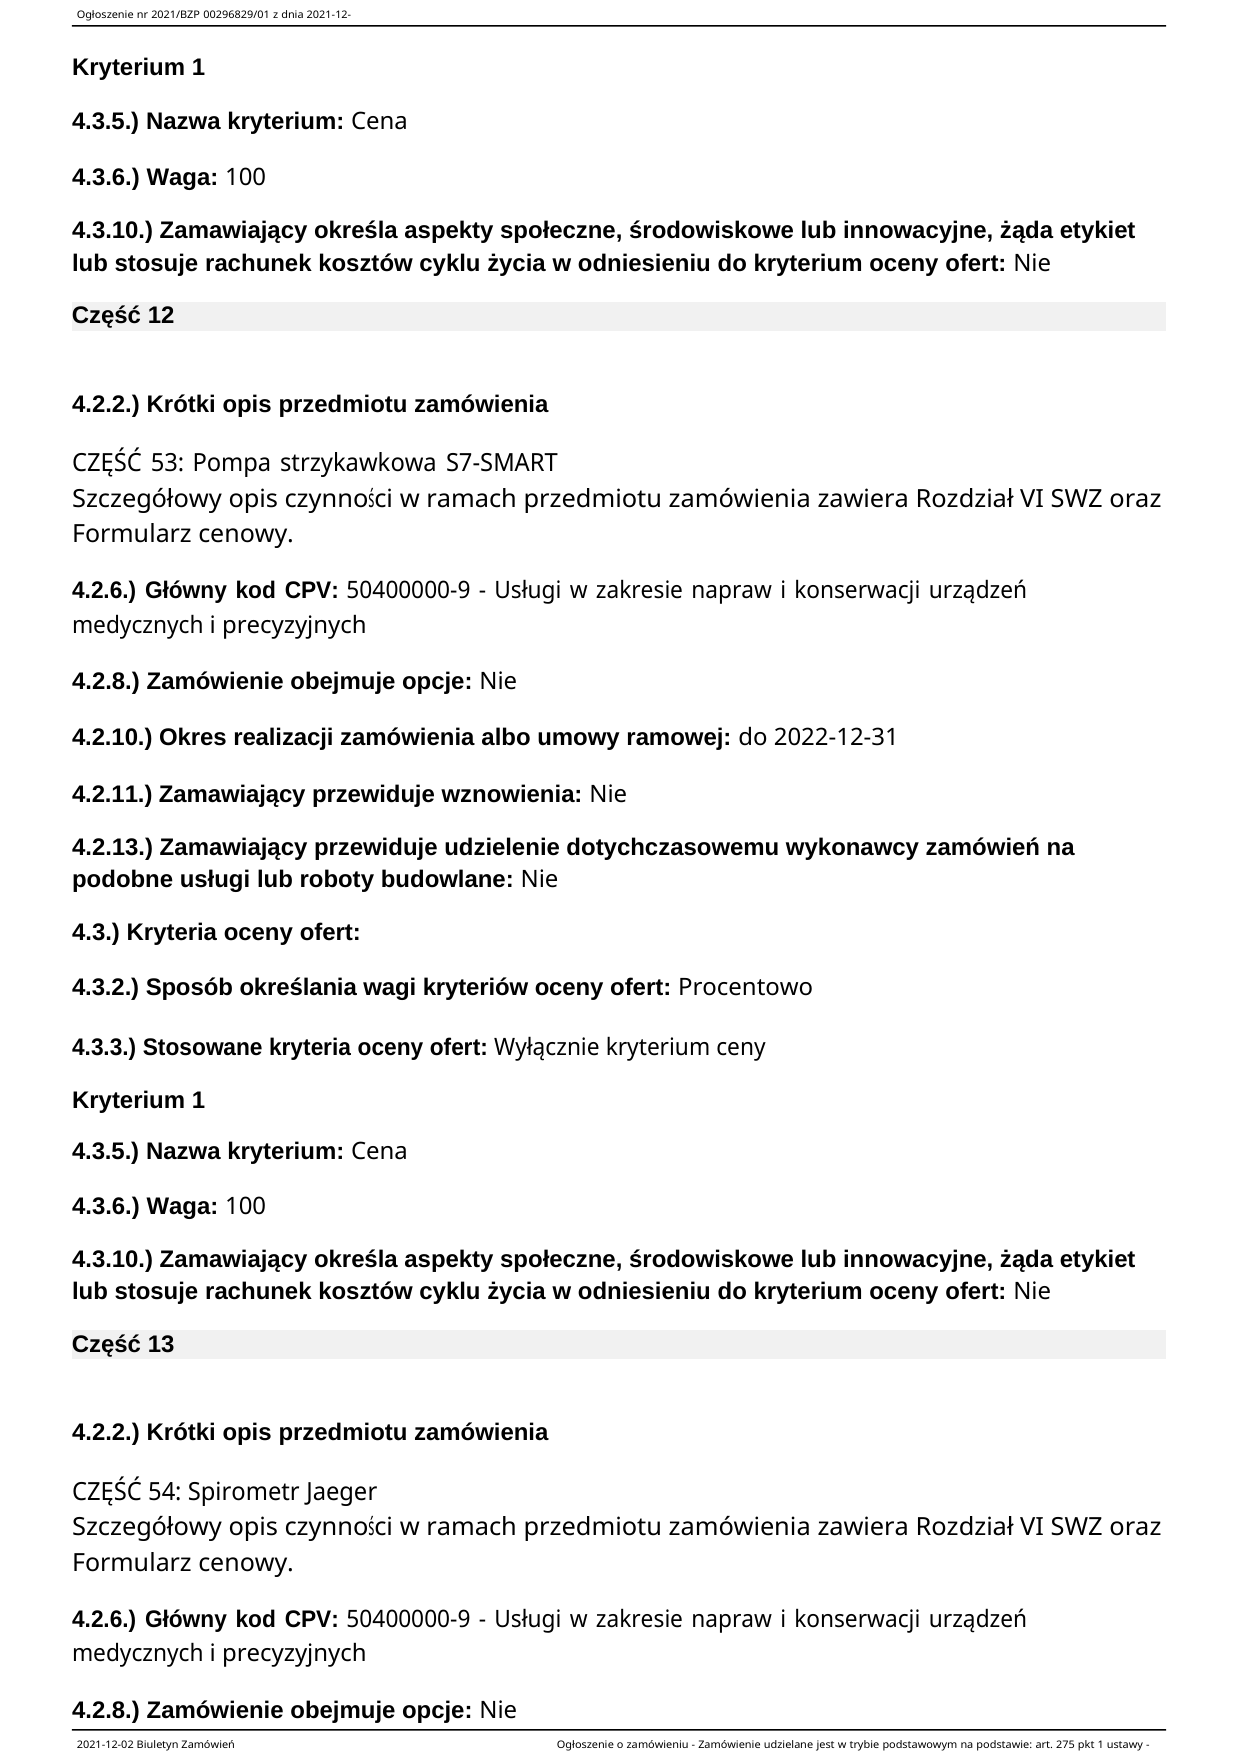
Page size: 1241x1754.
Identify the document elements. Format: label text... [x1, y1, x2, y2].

text 4.3.6.) Waga: 100 [72, 1188, 1178, 1221]
text 4.2.2.) Krótki opis przedmiotu zamówienia [72, 1418, 1178, 1446]
text 4.2.2.) Krótki opis przedmiotu zamówienia [72, 389, 1178, 417]
text 4.2.6.) Główny kod CPV: 50400000-9 - Usługi w zakresie napraw i konserwacji urządzeń medycznych i precyzyjnych [72, 573, 1163, 640]
text 4.2.13.) Zamawiający przewiduje udzielenie dotychczasowemu wykonawcy zamówień na podobne usługi lub roboty budowlane: Nie [72, 833, 1078, 894]
text CZĘŚĆ 53: Pompa strzykawkowa S7-SMART [72, 444, 1178, 478]
text 4.2.8.) Zamówienie obejmuje opcje: Nie [72, 664, 1178, 696]
text 4.2.8.) Zamówienie obejmuje opcje: Nie [72, 1693, 1178, 1725]
text Kryterium 1 [72, 52, 1178, 80]
text 4.2.6.) Główny kod CPV: 50400000-9 - Usługi w zakresie napraw i konserwacji urządzeń medycznych i precyzyjnych [72, 1602, 1163, 1669]
text CZĘŚĆ 54: Spirometr Jaeger [72, 1473, 1178, 1507]
text 4.3.6.) Waga: 100 [72, 160, 1178, 192]
text Szczegółowy opis czynności w ramach przedmiotu zamówienia zawiera Rozdział VI SWZ oraz Formularz cenowy. [72, 480, 1178, 550]
text 4.3.10.) Zamawiający określa aspekty społeczne, środowiskowe lub innowacyjne, żąda etykiet lub stosuje rachunek kosztów cyklu życia w odniesieniu do kryterium oceny ofert: Nie [72, 1245, 1140, 1306]
text 4.3.5.) Nazwa kryterium: Cena [72, 104, 1178, 136]
text 4.3.10.) Zamawiający określa aspekty społeczne, środowiskowe lub innowacyjne, żąda etykiet lub stosuje rachunek kosztów cyklu życia w odniesieniu do kryterium oceny ofert: Nie [72, 216, 1140, 278]
text 4.3.5.) Nazwa kryterium: Cena [72, 1137, 1178, 1165]
text 4.2.11.) Zamawiający przewiduje wznowienia: Nie [72, 776, 1178, 809]
text 4.2.10.) Okres realizacji zamówienia albo umowy ramowej: do 2022-12-31 [72, 720, 1178, 753]
text 4.3.) Kryteria oceny ofert: [72, 918, 1178, 946]
text 4.3.2.) Sposób określania wagi kryteriów oceny ofert: Procentowo 4.3.3.) Stosowane kryteria oceny ofert: Wyłącznie kryterium ceny Kryterium 1 [72, 969, 868, 1114]
text Szczegółowy opis czynności w ramach przedmiotu zamówienia zawiera Rozdział VI SWZ oraz Formularz cenowy. [72, 1509, 1178, 1579]
